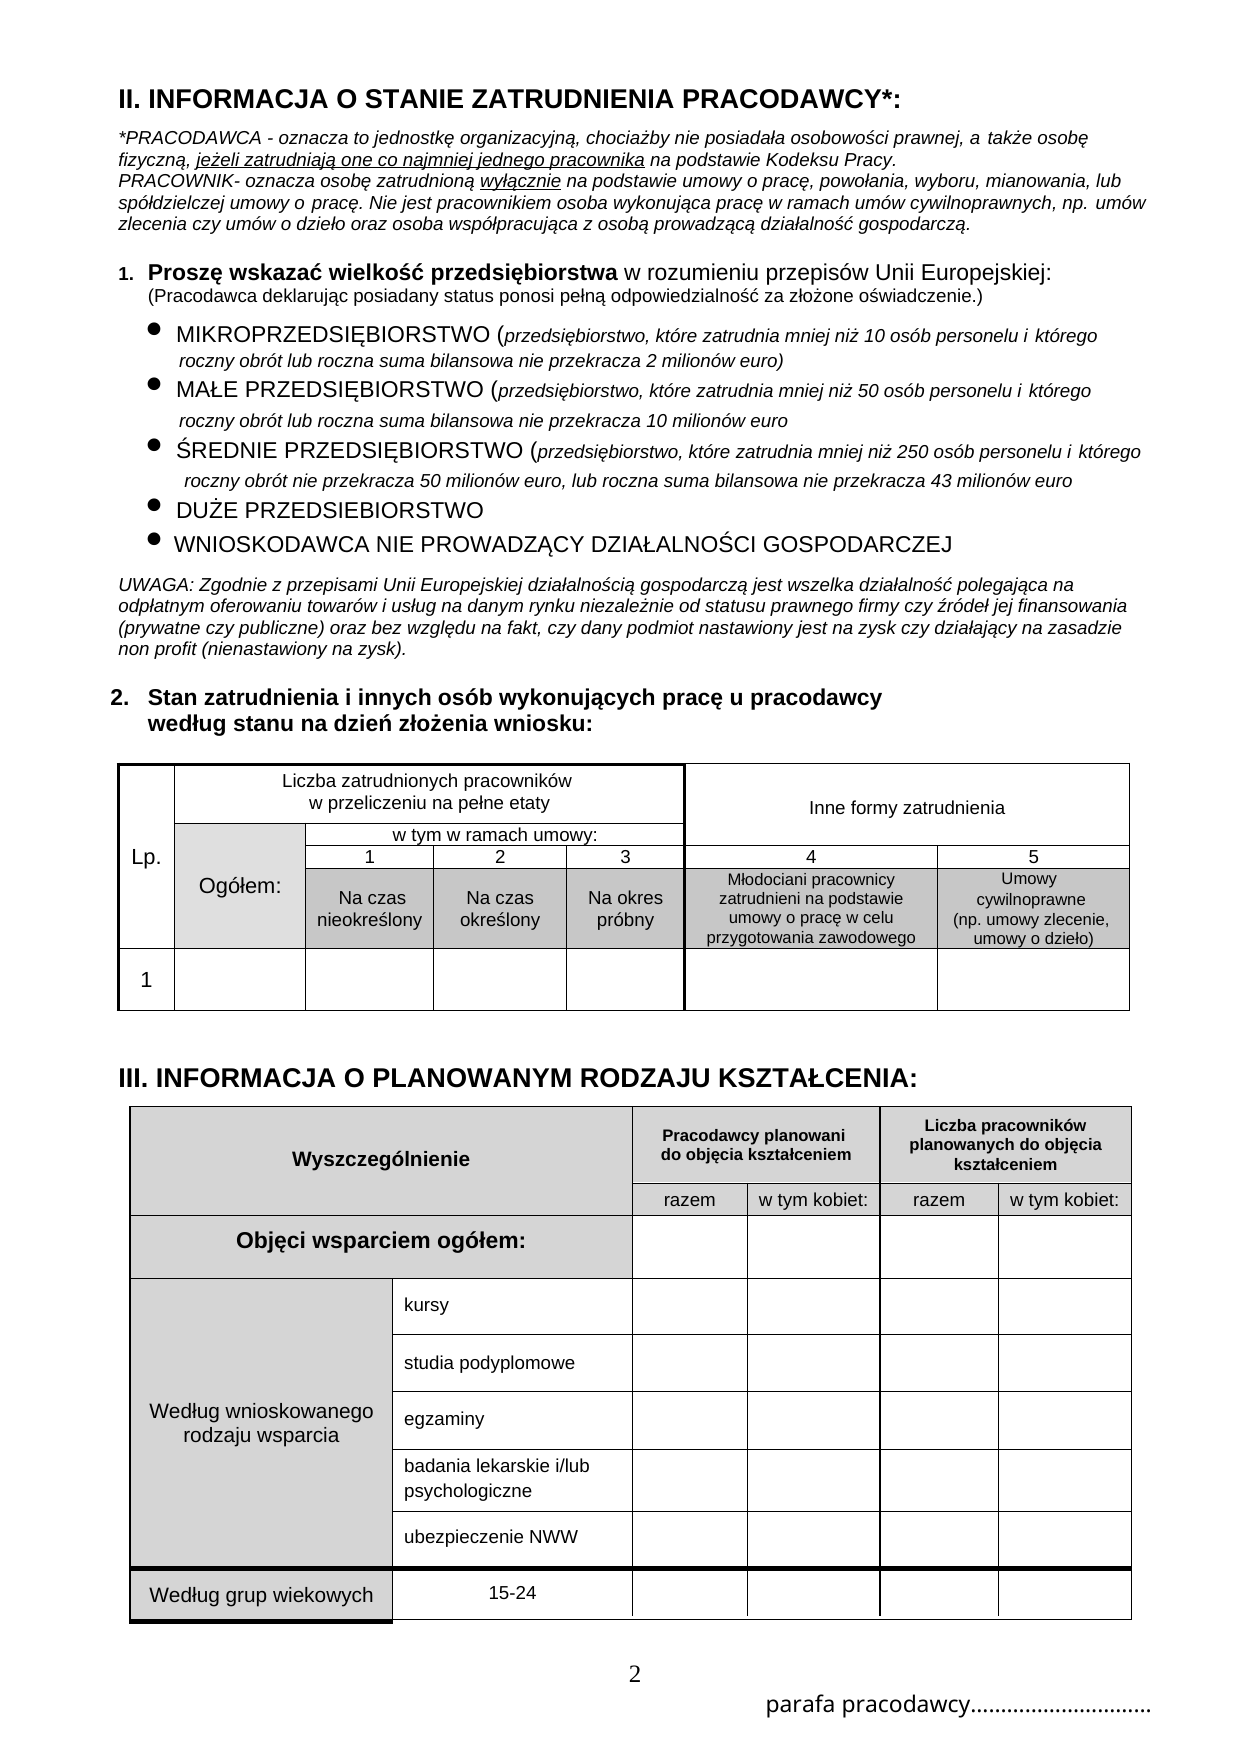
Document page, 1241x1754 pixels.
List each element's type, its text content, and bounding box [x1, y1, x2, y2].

table_cell 15-24 [393, 1571, 632, 1619]
table_cell 1 [306, 846, 433, 868]
list WNIOSKODAWCA NIE PROWADZĄCY DZIAŁALNOŚCI GOSPODARCZEJ [148, 527, 1152, 561]
table_cell 4 [686, 846, 937, 868]
table_cell [881, 1450, 998, 1511]
table_cell [306, 949, 433, 1010]
text *PRACODAWCA - oznacza to jednostkę organizacyjną, chociażby nie posiadała osobowości prawnej, a także osobę fizyczną, jeżeli zatrudniają one co najmniej jednego pracownika na podstawie Kodeksu Pracy. PRACOWNIK- oznacza osobę zatrudnioną wyłącznie na podstawie umowy o pracę, powołania, wyboru, mianowania, lub spółdzielczej umowy o pracę. Nie jest pracownikiem osoba wykonująca pracę w ramach umów cywilnoprawnych, np. umów zlecenia czy umów o dzieło oraz osoba współpracująca z osobą prowadzącą działalność gospodarczą. [118, 127, 1152, 235]
table_cell Ogółem: [175, 824, 305, 948]
table_cell [748, 1392, 879, 1449]
list MAŁE PRZEDSIĘBIORSTWO (przedsiębiorstwo, które zatrudnia mniej niż 50 osób personelu i którego roczny obrót lub roczna suma bilansowa nie przekracza 10 milionów euro ŚREDNIE PRZEDSIĘBIORSTWO (przedsiębiorstwo, które zatrudnia mniej niż 250 osób personelu i którego roczny obrót nie przekracza 50 milionów euro, lub roczna suma bilansowa nie przekracza 43 milionów euro [148, 372, 1152, 493]
table_cell [999, 1450, 1131, 1511]
table_header Inne formy zatrudnienia [686, 764, 1129, 845]
table_cell studia podyplomowe [393, 1335, 632, 1391]
table_cell [881, 1216, 998, 1278]
table_cell [748, 1335, 879, 1391]
table_cell [748, 1216, 879, 1278]
table_cell w tym w ramach umowy: [306, 824, 683, 845]
table_cell [686, 949, 937, 1010]
table_cell [999, 1335, 1131, 1391]
list MIKROPRZEDSIĘBIORSTWO (przedsiębiorstwo, które zatrudnia mniej niż 10 osób personelu i którego roczny obrót lub roczna suma bilansowa nie przekracza 2 milionów euro) [148, 316, 1152, 372]
table_header Liczba zatrudnionych pracowników w przeliczeniu na pełne etaty [175, 766, 683, 823]
table_cell [881, 1335, 998, 1391]
table_cell [434, 949, 566, 1010]
table_header Pracodawcy planowani do objęcia kształceniem [633, 1107, 879, 1182]
table_cell [747, 1571, 880, 1619]
text UWAGA: Zgodnie z przepisami Unii Europejskiej działalnością gospodarczą jest wszelka działalność polegająca na odpłatnym oferowaniu towarów i usług na danym rynku niezależnie od statusu prawnego firmy czy źródeł jej finansowania (prywatne czy publiczne) oraz bez względu na fakt, czy dany podmiot nastawiony jest na zysk czy działający na zasadzie non profit (nienastawiony na zysk). [118, 573, 1152, 659]
table_cell [748, 1512, 879, 1566]
table_cell kursy [393, 1279, 632, 1334]
table_cell Na czas nieokreślony [306, 869, 433, 948]
table_cell [748, 1279, 879, 1334]
table_cell Według wnioskowanego rodzaju wsparcia [131, 1279, 392, 1566]
list Stan zatrudnienia i innych osób wykonujących pracę u pracodawcy według stanu na dzień złożenia wniosku: [110, 683, 1152, 736]
table_cell Umowy cywilnoprawne (np. umowy zlecenie, umowy o dzieło) [938, 869, 1129, 948]
text II. INFORMACJA O STANIE ZATRUDNIENIA PRACODAWCY*: [118, 83, 1152, 114]
table_header Liczba pracowników planowanych do objęcia kształceniem [881, 1107, 1131, 1182]
table_cell Na czas określony [434, 869, 566, 948]
table_cell [881, 1512, 998, 1566]
table_cell razem [633, 1184, 747, 1215]
table_cell [633, 1392, 747, 1449]
table_cell [567, 949, 683, 1010]
table_cell [632, 1571, 747, 1619]
table_cell [880, 1571, 998, 1619]
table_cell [131, 1571, 392, 1619]
table_cell Objęci wsparciem ogółem: [131, 1216, 632, 1278]
table_cell 3 [567, 846, 683, 868]
table_cell ubezpieczenie NWW [393, 1512, 632, 1566]
table_cell Na okres próbny [567, 869, 683, 948]
table_cell [633, 1279, 747, 1334]
table_cell badania lekarskie i/lub psychologiczne [393, 1450, 632, 1511]
table_cell [999, 1216, 1131, 1278]
table_cell 5 [938, 846, 1129, 868]
text III. INFORMACJA O PLANOWANYM RODZAJU KSZTAŁCENIA: [118, 1062, 1152, 1093]
table_cell [633, 1335, 747, 1391]
table_header Lp. [120, 766, 174, 948]
table_cell [633, 1450, 747, 1511]
table_cell [881, 1392, 998, 1449]
table_cell [999, 1512, 1131, 1566]
table_cell [999, 1392, 1131, 1449]
table_cell w tym kobiet: [999, 1184, 1131, 1215]
table_cell [175, 949, 305, 1010]
table_cell w tym kobiet: [748, 1184, 879, 1215]
table_cell 2 [434, 846, 566, 868]
list Proszę wskazać wielkość przedsiębiorstwa w rozumieniu przepisów Unii Europejskiej: (Pracodawca deklarując posiadany status ponosi pełną odpowiedzialność za złożone oświadczenie.) [118, 259, 1152, 307]
table_cell razem [881, 1184, 998, 1215]
list DUŻE PRZEDSIEBIORSTWO [148, 493, 1152, 527]
table_cell [633, 1216, 747, 1278]
table_cell [938, 949, 1129, 1010]
table_cell [999, 1279, 1131, 1334]
table_cell 1 [120, 949, 174, 1010]
table_cell egzaminy [393, 1392, 632, 1449]
table_cell [633, 1512, 747, 1566]
table_cell [748, 1450, 879, 1511]
table_cell [998, 1571, 1131, 1619]
table_cell Młodociani pracownicy zatrudnieni na podstawie umowy o pracę w celu przygotowania zawodowego [686, 869, 937, 948]
table_cell [881, 1279, 998, 1334]
table_header Wyszczególnienie [131, 1107, 632, 1215]
